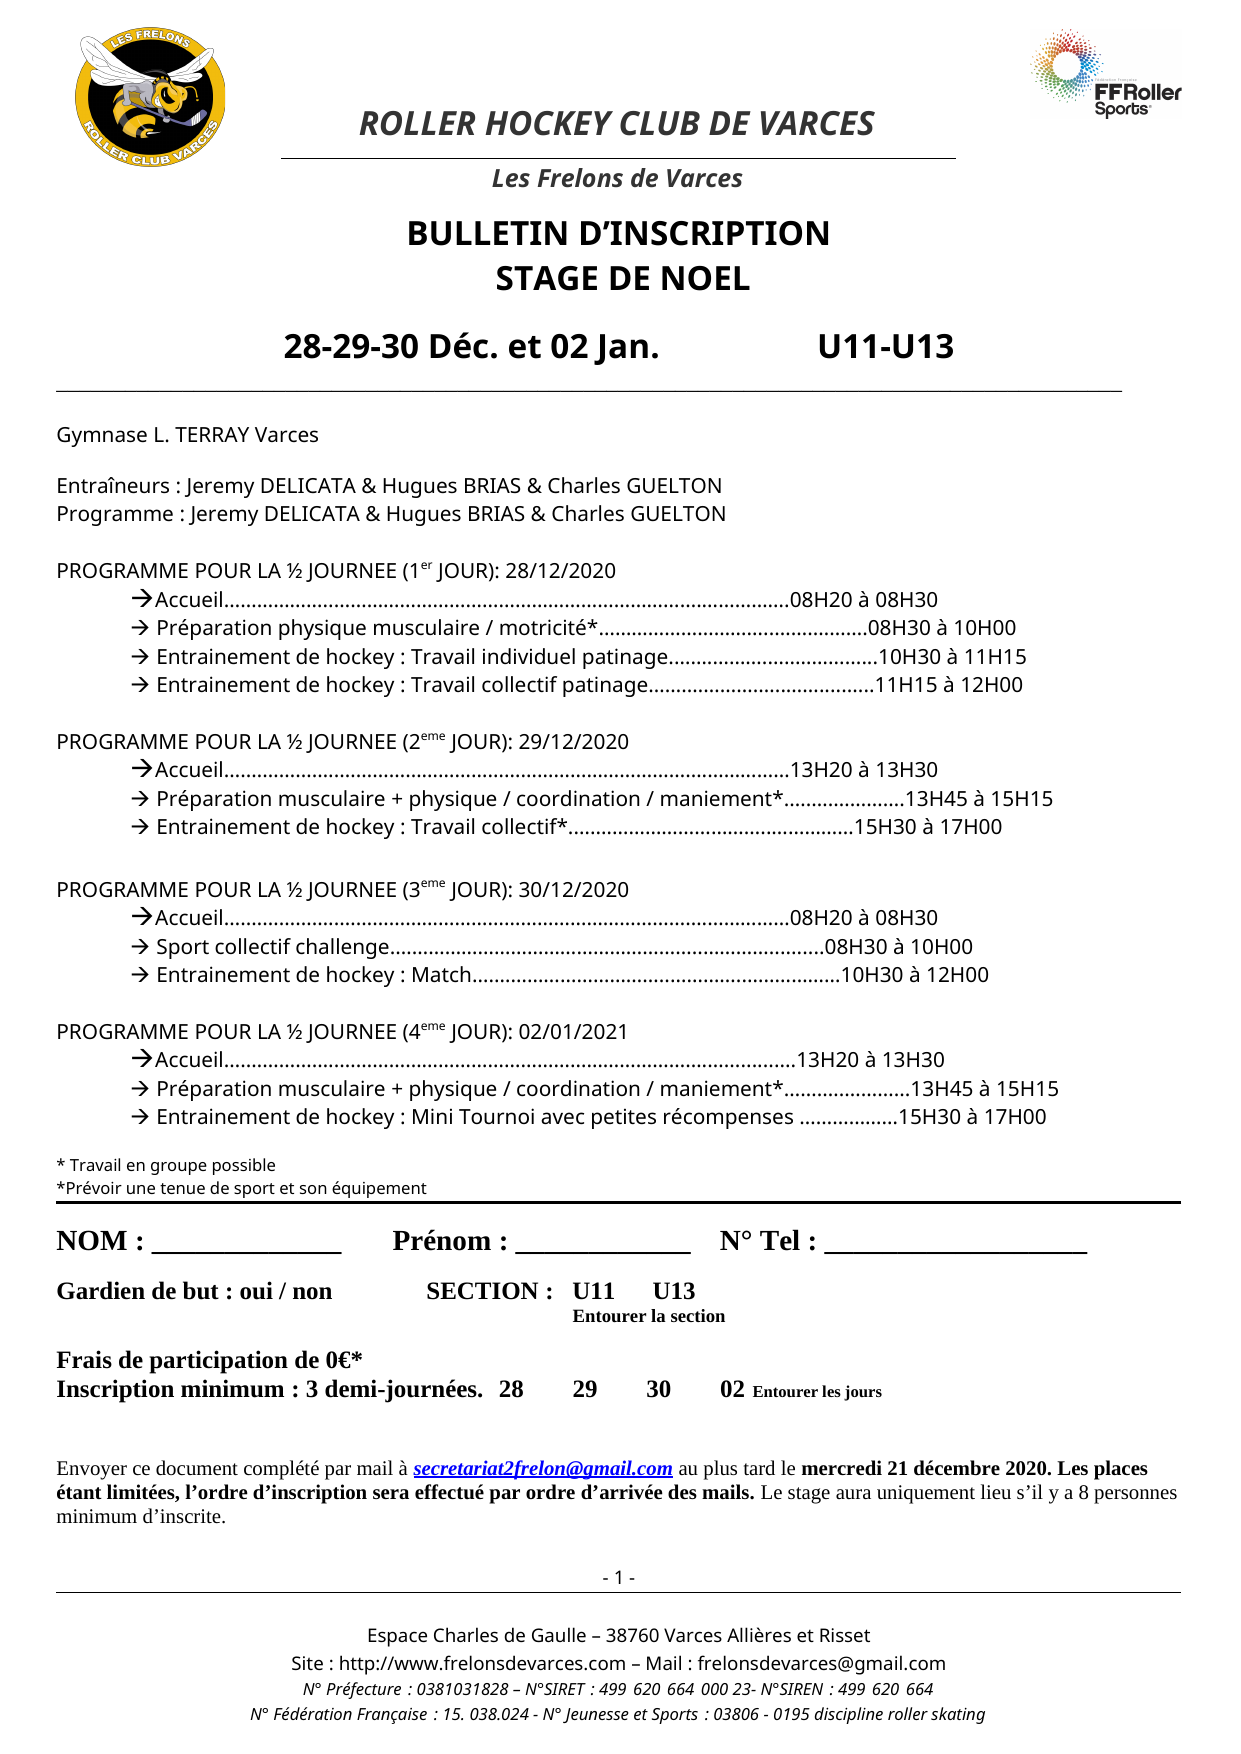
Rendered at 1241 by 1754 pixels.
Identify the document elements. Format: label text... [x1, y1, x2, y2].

text 28-29-30 Déc. et 02 Jan. U11-U13 [56, 323, 1181, 368]
text Entrainement de hockey : Travail individuel patinage.…….……….…..…….........10H30 à 11H15 [56, 642, 1181, 670]
text Frais de participation de 0€* [56, 1346, 1181, 1374]
picture [75, 27, 226, 167]
text BULLETIN D’INSCRIPTION [56, 209, 1181, 255]
text Entrainement de hockey : Mini Tournoi avec petites récompenses ………………15H30 à 17H00 [56, 1102, 1181, 1131]
text Accueil….……………..………………………………………………………….….............13H20 à 13H30 [56, 1046, 1181, 1074]
text Entraîneurs : Jeremy DELICATA & Hugues BRIAS & Charles GUELTON [56, 471, 1181, 499]
text STAGE DE NOEL [56, 255, 1181, 300]
text _____________________________________________________________________________________________ [56, 368, 1181, 395]
text PROGRAMME POUR LA ½ JOURNEE (4eme JOUR): 02/01/2021 [56, 1017, 1181, 1046]
text Inscription minimum : 3 demi-journées. 28 29 30 02 Entourer les jours [56, 1374, 1181, 1403]
text * Travail en groupe possible [56, 1153, 1181, 1176]
text Sport collectif challenge.………………………………………………..…………..........08H30 à 10H00 [56, 932, 1181, 960]
text Entourer la section [56, 1305, 1181, 1326]
text Entrainement de hockey : Travail collectif patinage…….………….…..……..........11H15 à 12H00 [56, 670, 1181, 699]
text Accueil………………..………………………………………………………….…………….08H20 à 08H30 [56, 585, 1181, 613]
text Accueil….……………..………………………………………………………….……………08H20 à 08H30 [56, 903, 1181, 932]
text Préparation physique musculaire / motricité*…………………………..…….……….08H30 à 10H00 [56, 613, 1181, 642]
text PROGRAMME POUR LA ½ JOURNEE (2eme JOUR): 29/12/2020 [56, 727, 1181, 756]
text Entrainement de hockey : Match….…………………………..…………..…..…………10H30 à 12H00 [56, 960, 1181, 989]
text Entrainement de hockey : Travail collectif*.….…………………………..……………15H30 à 17H00 [56, 812, 1181, 841]
text Programme : Jeremy DELICATA & Hugues BRIAS & Charles GUELTON [56, 499, 1181, 528]
text NOM : _____________ Prénom : ____________ N° Tel : __________________ [56, 1223, 1181, 1257]
text *Prévoir une tenue de sport et son équipement [56, 1176, 1181, 1201]
text Accueil….……………..………………………………………………………….……………13H20 à 13H30 [56, 756, 1181, 784]
text Préparation musculaire + physique / coordination / maniement*…….….………...13H45 à 15H15 [56, 1074, 1181, 1102]
text Gymnase L. TERRAY Varces [56, 420, 1181, 448]
text Envoyer ce document complété par mail à secretariat2frelon@gmail.com au plus tard le mercredi 21 décembre 2020. Les places étant limitées, l’ordre d’inscription sera effectué par ordre d’arrivée des mails. Le stage aura uniquement lieu s’il y a 8 personnes minimum d’inscrite. [56, 1456, 1181, 1528]
text Gardien de but : oui / non SECTION : U11 U13 [56, 1276, 1181, 1305]
text Préparation musculaire + physique / coordination / maniement*.….….………….13H45 à 15H15 [56, 784, 1181, 812]
text PROGRAMME POUR LA ½ JOURNEE (1er JOUR): 28/12/2020 [56, 556, 1181, 585]
text PROGRAMME POUR LA ½ JOURNEE (3eme JOUR): 30/12/2020 [56, 875, 1181, 903]
